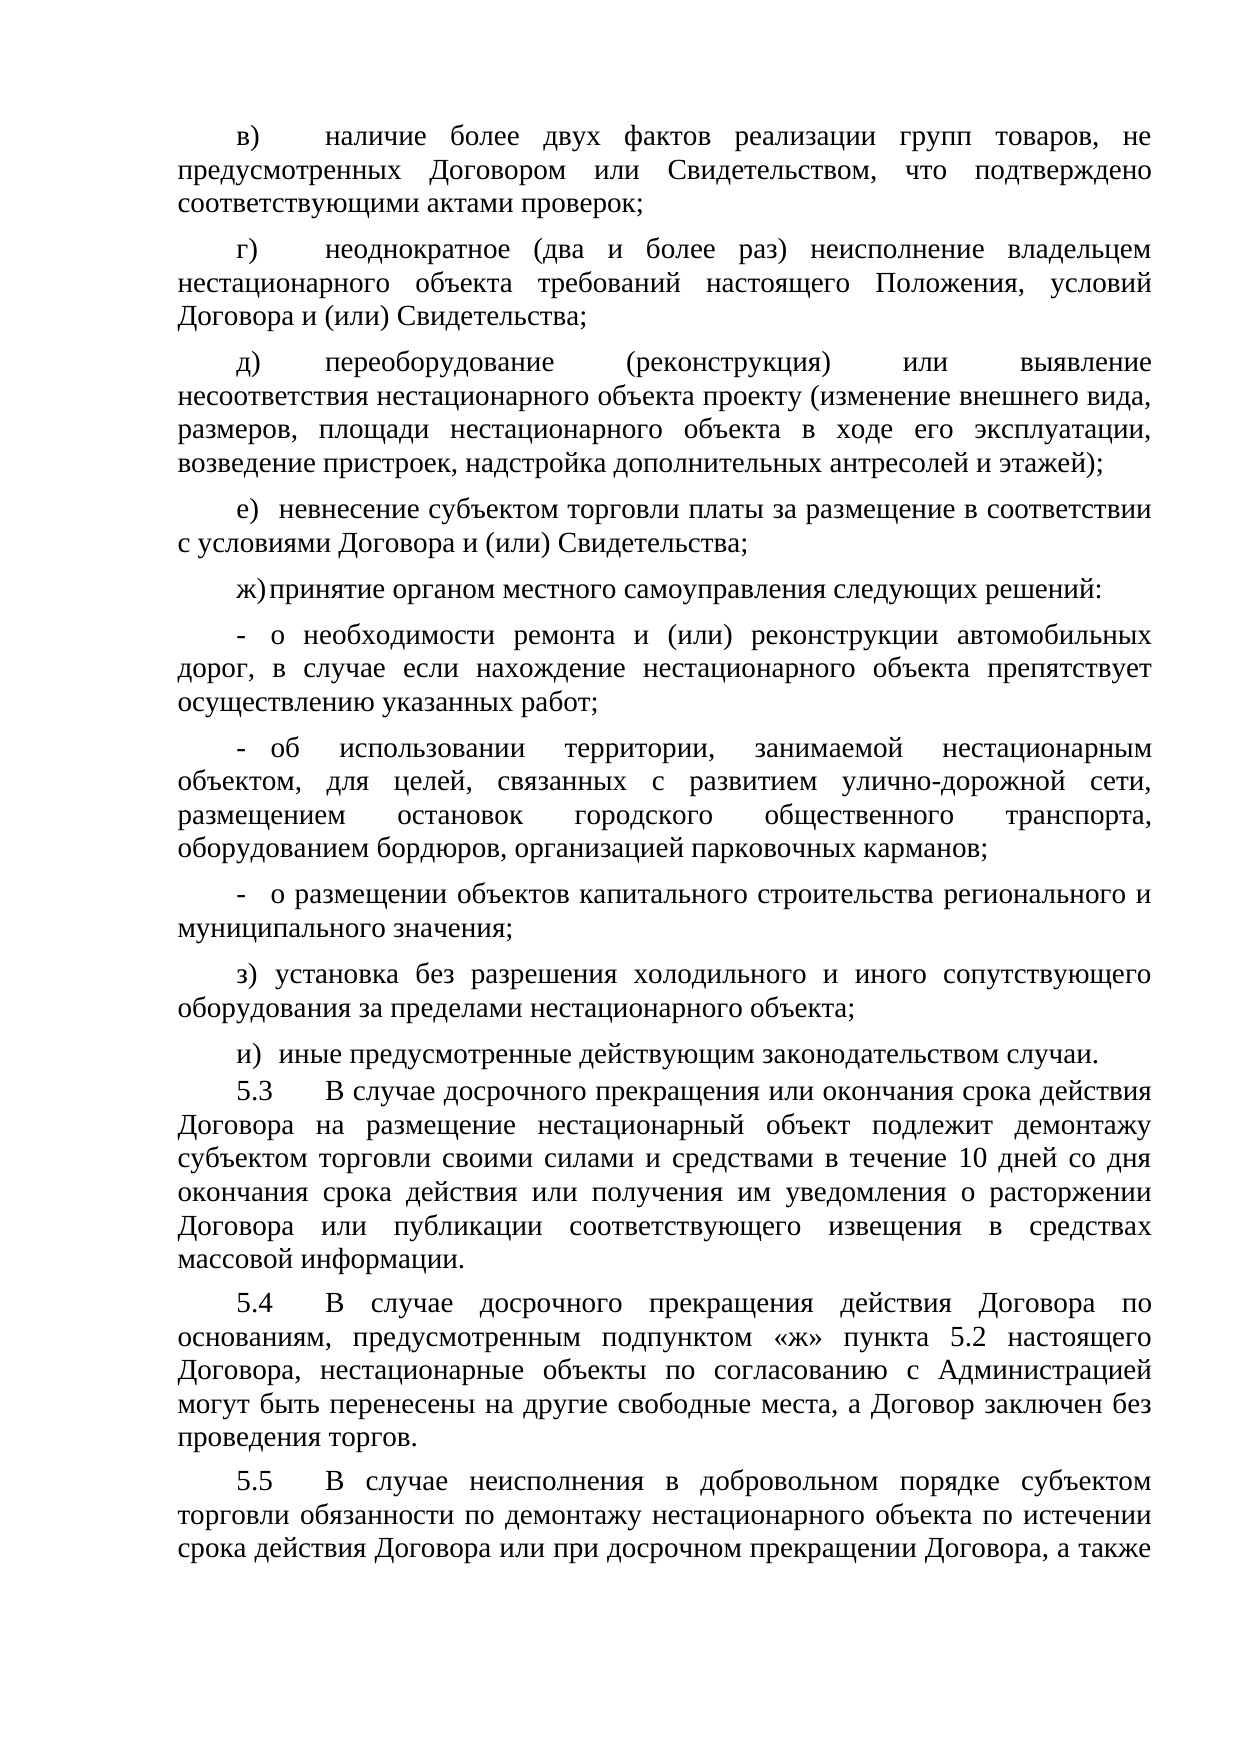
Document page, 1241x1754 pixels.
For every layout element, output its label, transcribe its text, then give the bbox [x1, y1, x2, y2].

list В случае досрочного прекращения или окончания срока действия Договора на размещение нестационарный объект подлежит демонтажу субъектом торговли своими силами и средствами в течение 10 дней со дня окончания срока действия или получения им уведомления о расторжении Договора или публикации соответствующего извещения в средствах массовой информации. [177, 1073, 1152, 1275]
text и) иные предусмотренные действующим законодательством случаи. [177, 1036, 1152, 1069]
list В случае досрочного прекращения действия Договора по основаниям, предусмотренным подпунктом «ж» пункта 5.2 настоящего Договора, нестационарные объекты по согласованию с Администрацией могут быть перенесены на другие свободные места, а Договор заключен без проведения торгов. [177, 1285, 1152, 1453]
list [177, 1463, 1152, 1564]
text в) наличие более двух фактов реализации групп товаров, не предусмотренных Договором или Свидетельством, что подтверждено соответствующими актами проверок; [177, 118, 1152, 219]
text ж) принятие органом местного самоуправления следующих решений: [177, 571, 1152, 604]
list о необходимости ремонта и (или) реконструкции автомобильных дорог, в случае если нахождение нестационарного объекта препятствует осуществлению указанных работ; [177, 617, 1152, 717]
text з) установка без разрешения холодильного и иного сопутствующего оборудования за пределами нестационарного объекта; [177, 956, 1152, 1023]
list об использовании территории, занимаемой нестационарным объектом, для целей, связанных с развитием улично-дорожной сети, размещением остановок городского общественного транспорта, оборудованием бордюров, организацией парковочных карманов; [177, 730, 1152, 864]
text д) переоборудование (реконструкция) или выявление несоответствия нестационарного объекта проекту (изменение внешнего вида, размеров, площади нестационарного объекта в ходе его эксплуатации, возведение пристроек, надстройка дополнительных антресолей и этажей); [177, 344, 1152, 479]
text г) неоднократное (два и более раз) неисполнение владельцем нестационарного объекта требований настоящего Положения, условий Договора и (или) Свидетельства; [177, 231, 1152, 332]
text е) невнесение субъектом торговли платы за размещение в соответствии с условиями Договора и (или) Свидетельства; [177, 491, 1152, 558]
list о размещении объектов капитального строительства регионального и муниципального значения; [177, 877, 1152, 944]
